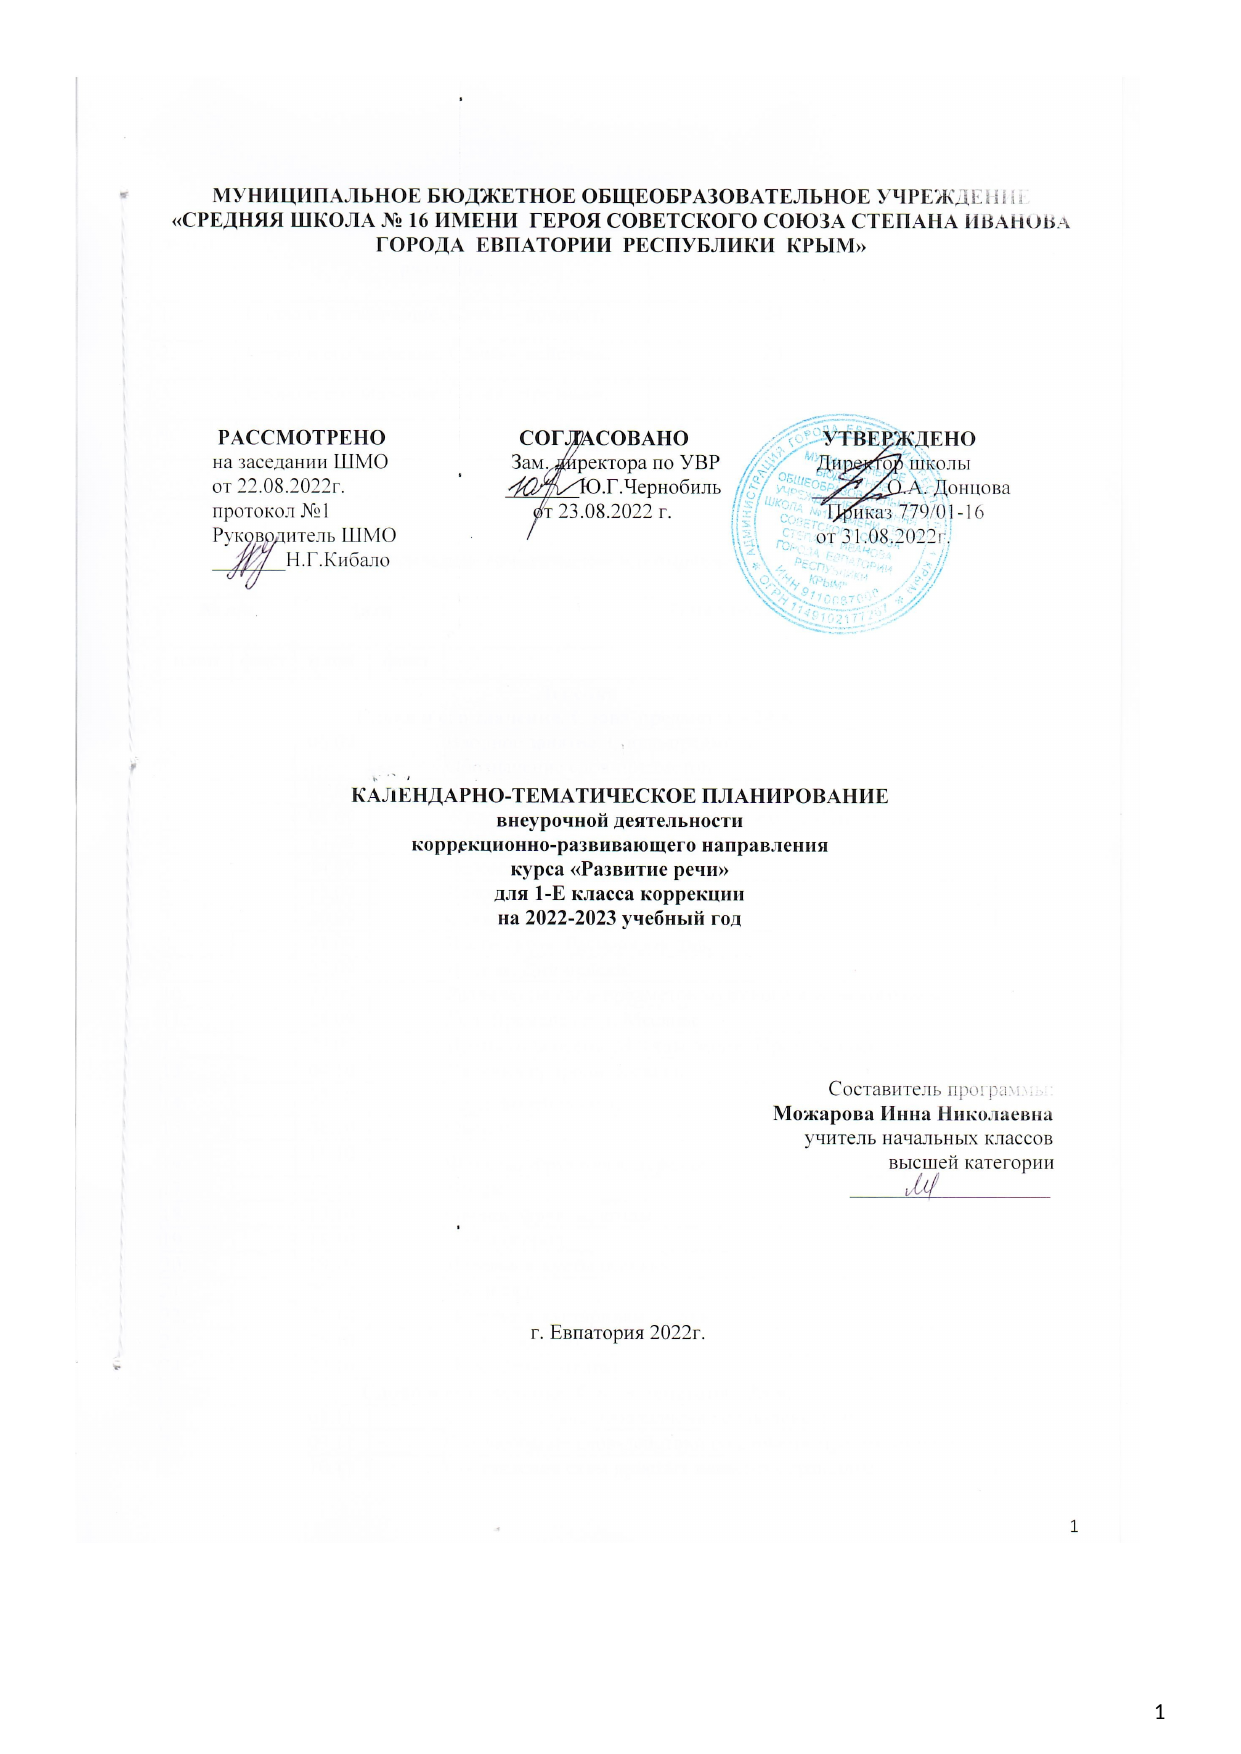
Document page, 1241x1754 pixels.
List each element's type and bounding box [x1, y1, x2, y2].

picture [75, 75, 1141, 1543]
